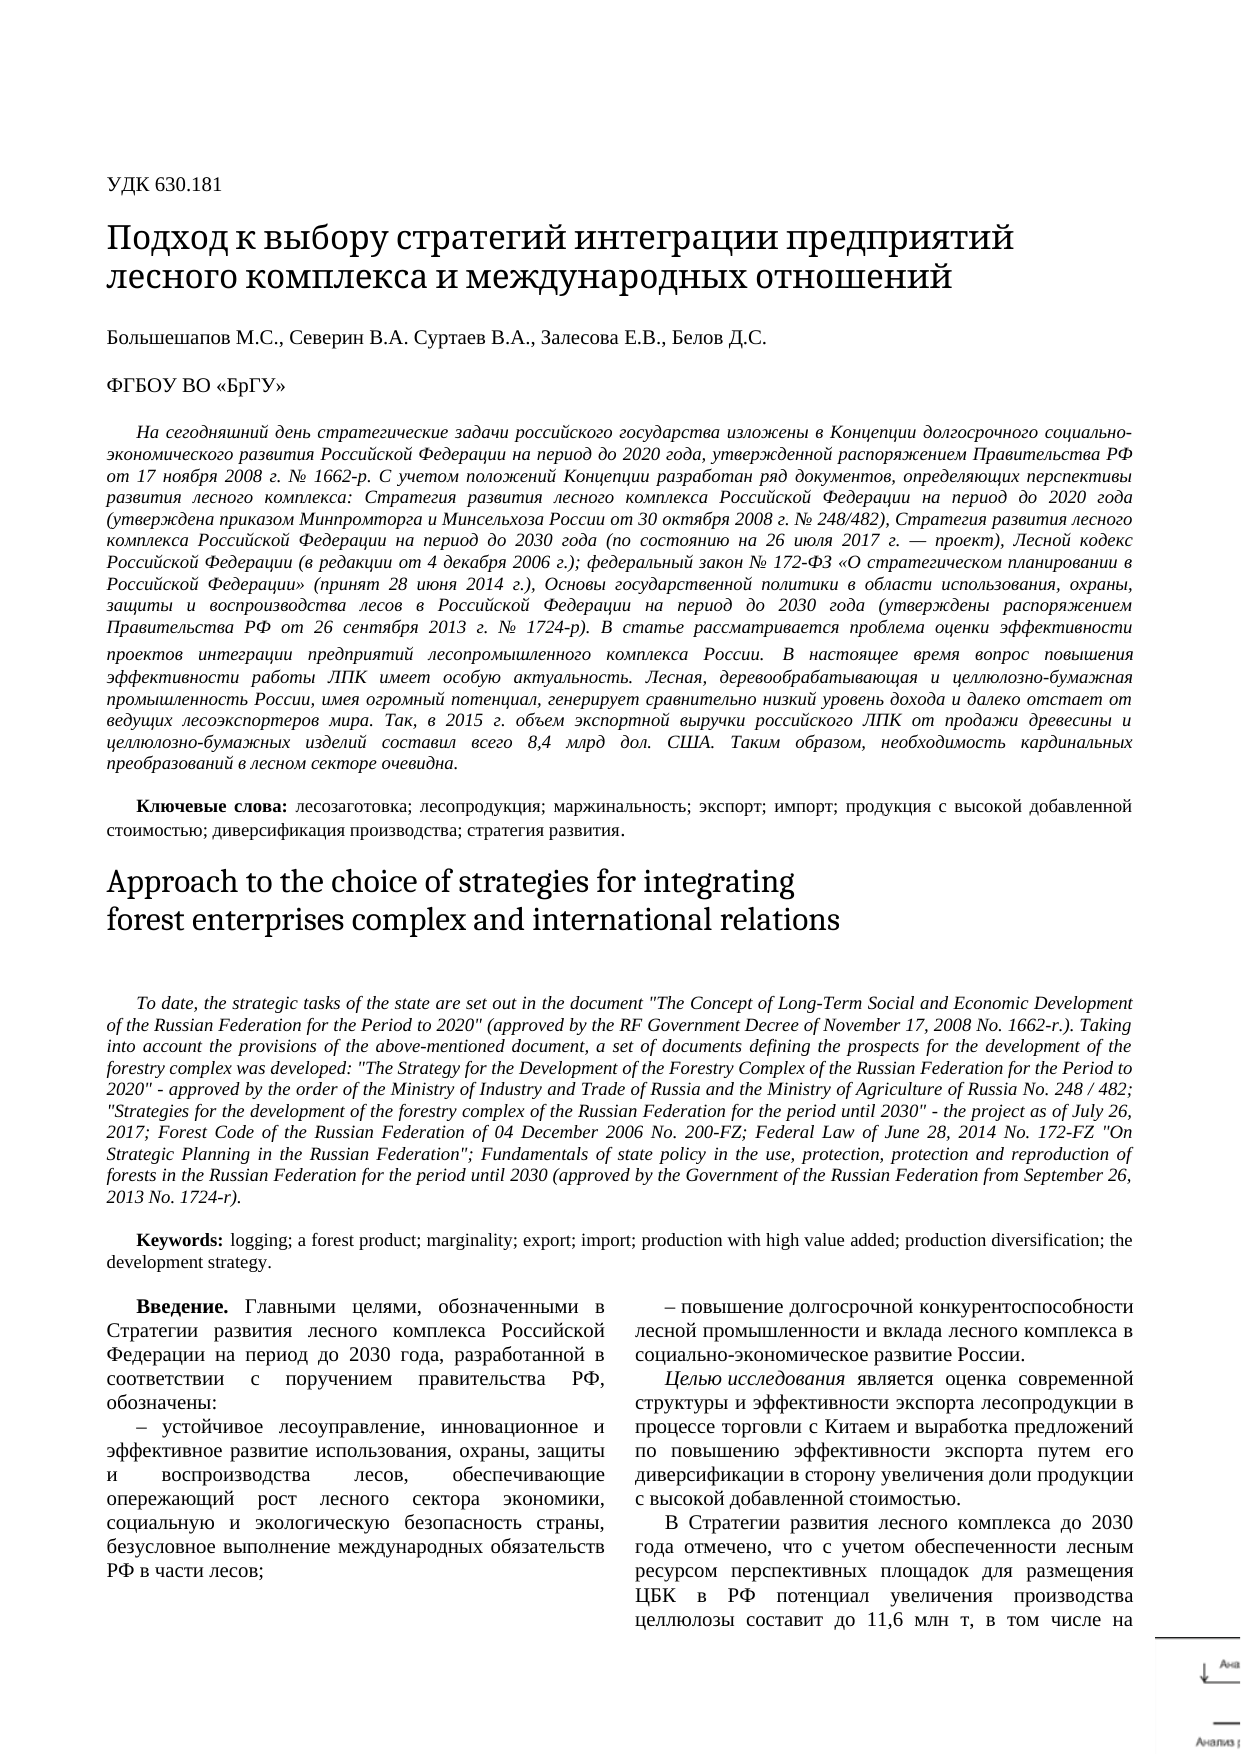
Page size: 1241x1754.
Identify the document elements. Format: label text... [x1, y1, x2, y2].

text лесного комплекса и международных отношений [106, 258, 1134, 296]
text ФГБОУ ВО «БрГУ» [106, 373, 1134, 397]
text Ключевые слова: лесозаготовка; лесопродукция; маржинальность; экспорт; импорт; продукция с высокой добавленной стоимостью; диверсификация производства; стратегия развития. [106, 795, 1134, 841]
text Keywords: logging; a forest product; marginality; export; import; production with high value added; production diversification; the development strategy. [106, 1229, 1134, 1272]
text Подход к выбору стратегий интеграции предприятий [106, 220, 1134, 258]
text Целью исследования является оценка современной структуры и эффективности экспорта лесопродукции в процессе торговли с Китаем и выработка предложений по повышению эффективности экспорта путем его диверсификации в сторону увеличения доли продукции с высокой добавленной стоимостью. [635, 1366, 1134, 1510]
text – устойчивое лесоуправление, инновационное и эффективное развитие использования, охраны, защиты и воспроизводства лесов, обеспечивающие опережающий рост лесного сектора экономики, социальную и экологическую безопасность страны, безусловное выполнение международных обязательств РФ в части лесов; [106, 1414, 605, 1582]
picture [1155, 1637, 1241, 1754]
text Большешапов М.С., Северин В.А. Суртаев В.А., Залесова Е.В., Белов Д.С. [106, 325, 1134, 349]
text Введение. Главными целями, обозначенными в Стратегии развития лесного комплекса Российской Федерации на период до 2030 года, разработанной в соответствии с поручением правительства РФ, обозначены: [106, 1294, 605, 1414]
text Approach to the choice of strategies for integrating [106, 862, 1134, 901]
text УДК 630.181 [106, 172, 1134, 196]
text На сегодняшний день стратегические задачи российского государства изложены в Концепции долгосрочного социально-экономического развития Российской Федерации на период до 2020 года, утвержденной распоряжением Правительства РФ от 17 ноября 2008 г. № 1662-р. С учетом положений Концепции разработан ряд документов, определяющих перспективы развития лесного комплекса: Стратегия развития лесного комплекса Российской Федерации на период до 2020 года (утверждена приказом Минпромторга и Минсельхоза России от 30 октября 2008 г. № 248/482), Стратегия развития лесного комплекса Российской Федерации на период до 2030 года (по состоянию на 26 июля 2017 г. — проект), Лесной кодекс Российской Федерации (в редакции от 4 декабря 2006 г.); федеральный закон № 172-ФЗ «О стратегическом планировании в Российской Федерации» (принят 28 июня 2014 г.), Основы государственной политики в области использования, охраны, защиты и воспроизводства лесов в Российской Федерации на период до 2030 года (утверждены распоряжением Правительства РФ от 26 сентября 2013 г. № 1724-р). В статье рассматривается проблема оценки эффективности проектов интеграции предприятий лесопромышленного комплекса России. В настоящее время вопрос повышения эффективности работы ЛПК имеет особую актуальность. Лесная, деревообрабатывающая и целлюлозно-бумажная промышленность России, имея огромный потенциал, генерирует сравнительно низкий уровень дохода и далеко отстает от ведущих лесоэкспортеров мира. Так, в 2015 г. объем экспортной выручки российского ЛПК от продажи древесины и целлюлозно-бумажных изделий составил всего 8,4 млрд дол. США. Таким образом, необходимость кардинальных преобразований в лесном секторе очевидна. [106, 421, 1134, 774]
text To date, the strategic tasks of the state are set out in the document "The Concept of Long-Term Social and Economic Development of the Russian Federation for the Period to 2020" (approved by the RF Government Decree of November 17, 2008 No. 1662-r.). Taking into account the provisions of the above-mentioned document, a set of documents defining the prospects for the development of the forestry complex was developed: "The Strategy for the Development of the Forestry Complex of the Russian Federation for the Period to 2020" - approved by the order of the Ministry of Industry and Trade of Russia and the Ministry of Agriculture of Russia No. 248 / 482; "Strategies for the development of the forestry complex of the Russian Federation for the period until 2030" - the project as of July 26, 2017; Forest Code of the Russian Federation of 04 December 2006 No. 200-FZ; Federal Law of June 28, 2014 No. 172-FZ "On Strategic Planning in the Russian Federation"; Fundamentals of state policy in the use, protection, protection and reproduction of forests in the Russian Federation for the period until 2030 (approved by the Government of the Russian Federation from September 26, 2013 No. 1724-r). [106, 992, 1134, 1207]
text – повышение долгосрочной конкурентоспособности лесной промышленности и вклада лесного комплекса в социально-экономическое развитие России. [635, 1294, 1134, 1366]
text forest enterprises complex and international relations [106, 901, 1134, 939]
